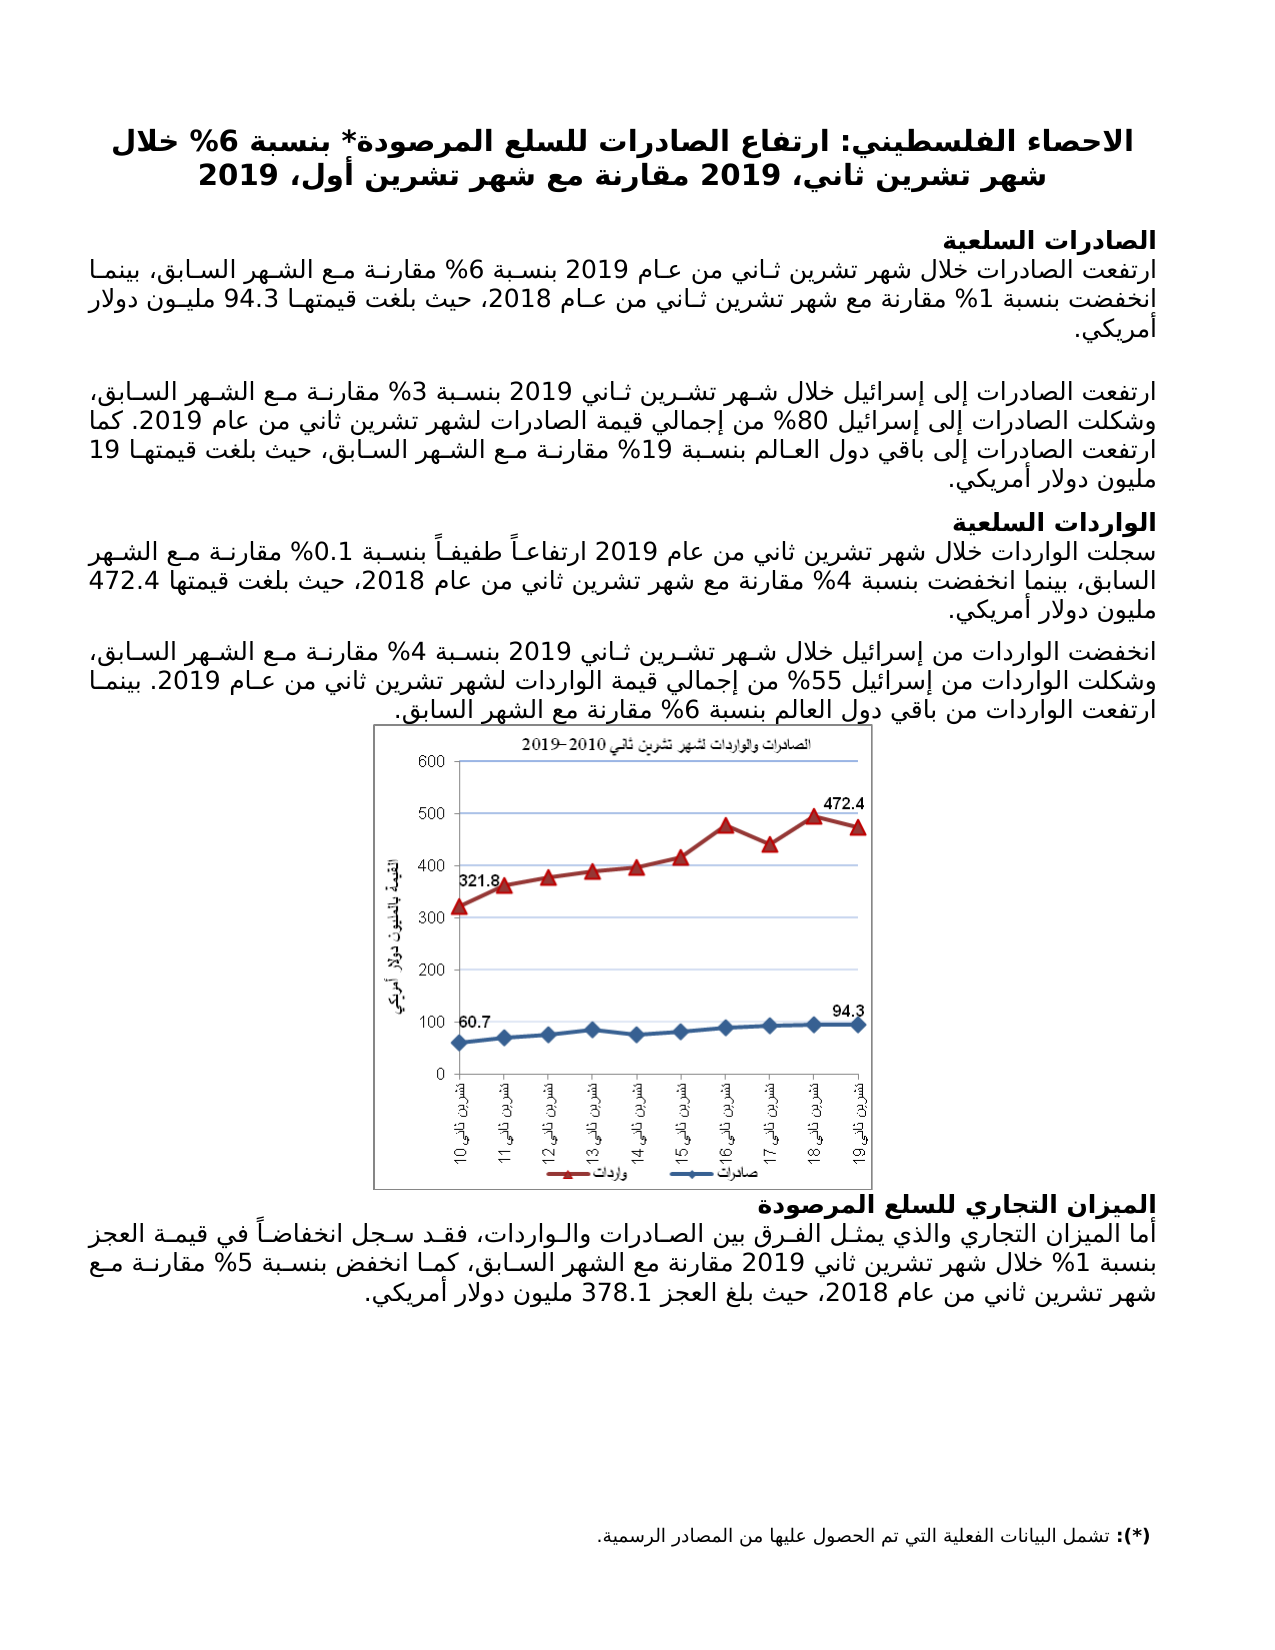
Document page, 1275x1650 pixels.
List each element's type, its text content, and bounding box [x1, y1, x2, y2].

text أما الميزان التجاري والذي يمثل الفرق بين الصادرات والواردات، فقد سجل انخفاضاً في قيمة العجز بنسبة 1% خلال شهر تشرين ثاني 2019 مقارنة مع الشهر السابق، كما انخفض بنسبة 5% مقارنة مع شهر تشرين ثاني من عام 2018، حيث بلغ العجز 378.1 مليون دولار أمريكي. [89, 1219, 1157, 1307]
text الميزان التجاري للسلع المرصودة [89, 1190, 1157, 1219]
text انخفضت الواردات من إسرائيل خلال شهر تشرين ثاني 2019 بنسبة 4% مقارنة مع الشهر السابق، وشكلت الواردات من إسرائيل 55% من إجمالي قيمة الواردات لشهر تشرين ثاني من عام 2019. بينما ارتفعت الواردات من باقي دول العالم بنسبة 6% مقارنة مع الشهر السابق. [89, 637, 1157, 725]
text الواردات السلعية [89, 508, 1157, 537]
picture [372, 724, 873, 1190]
text ارتفعت الصادرات إلى إسرائيل خلال شهر تشرين ثاني 2019 بنسبة 3% مقارنة مع الشهر السابق، وشكلت الصادرات إلى إسرائيل 80% من إجمالي قيمة الصادرات لشهر تشرين ثاني من عام 2019. كما ارتفعت الصادرات إلى باقي دول العالم بنسبة 19% مقارنة مع الشهر السابق، حيث بلغت قيمتها 19 مليون دولار أمريكي. [89, 377, 1157, 494]
text الصادرات السلعية [89, 226, 1157, 255]
text سجلت الواردات خلال شهر تشرين ثاني من عام 2019 ارتفاعاً طفيفاً بنسبة 0.1% مقارنة مع الشهر السابق، بينما انخفضت بنسبة 4% مقارنة مع شهر تشرين ثاني من عام 2018، حيث بلغت قيمتها 472.4 مليون دولار أمريكي. [89, 537, 1157, 624]
text ارتفعت الصادرات خلال شهر تشرين ثاني من عام 2019 بنسبة 6% مقارنة مع الشهر السابق، بينما انخفضت بنسبة 1% مقارنة مع شهر تشرين ثاني من عام 2018، حيث بلغت قيمتها 94.3 مليون دولار أمريكي. [89, 255, 1157, 343]
text الاحصاء الفلسطيني: ارتفاع الصادرات للسلع المرصودة* بنسبة 6% خلال شهر تشرين ثاني، 2019 مقارنة مع شهر تشرين أول، 2019 [89, 124, 1157, 192]
